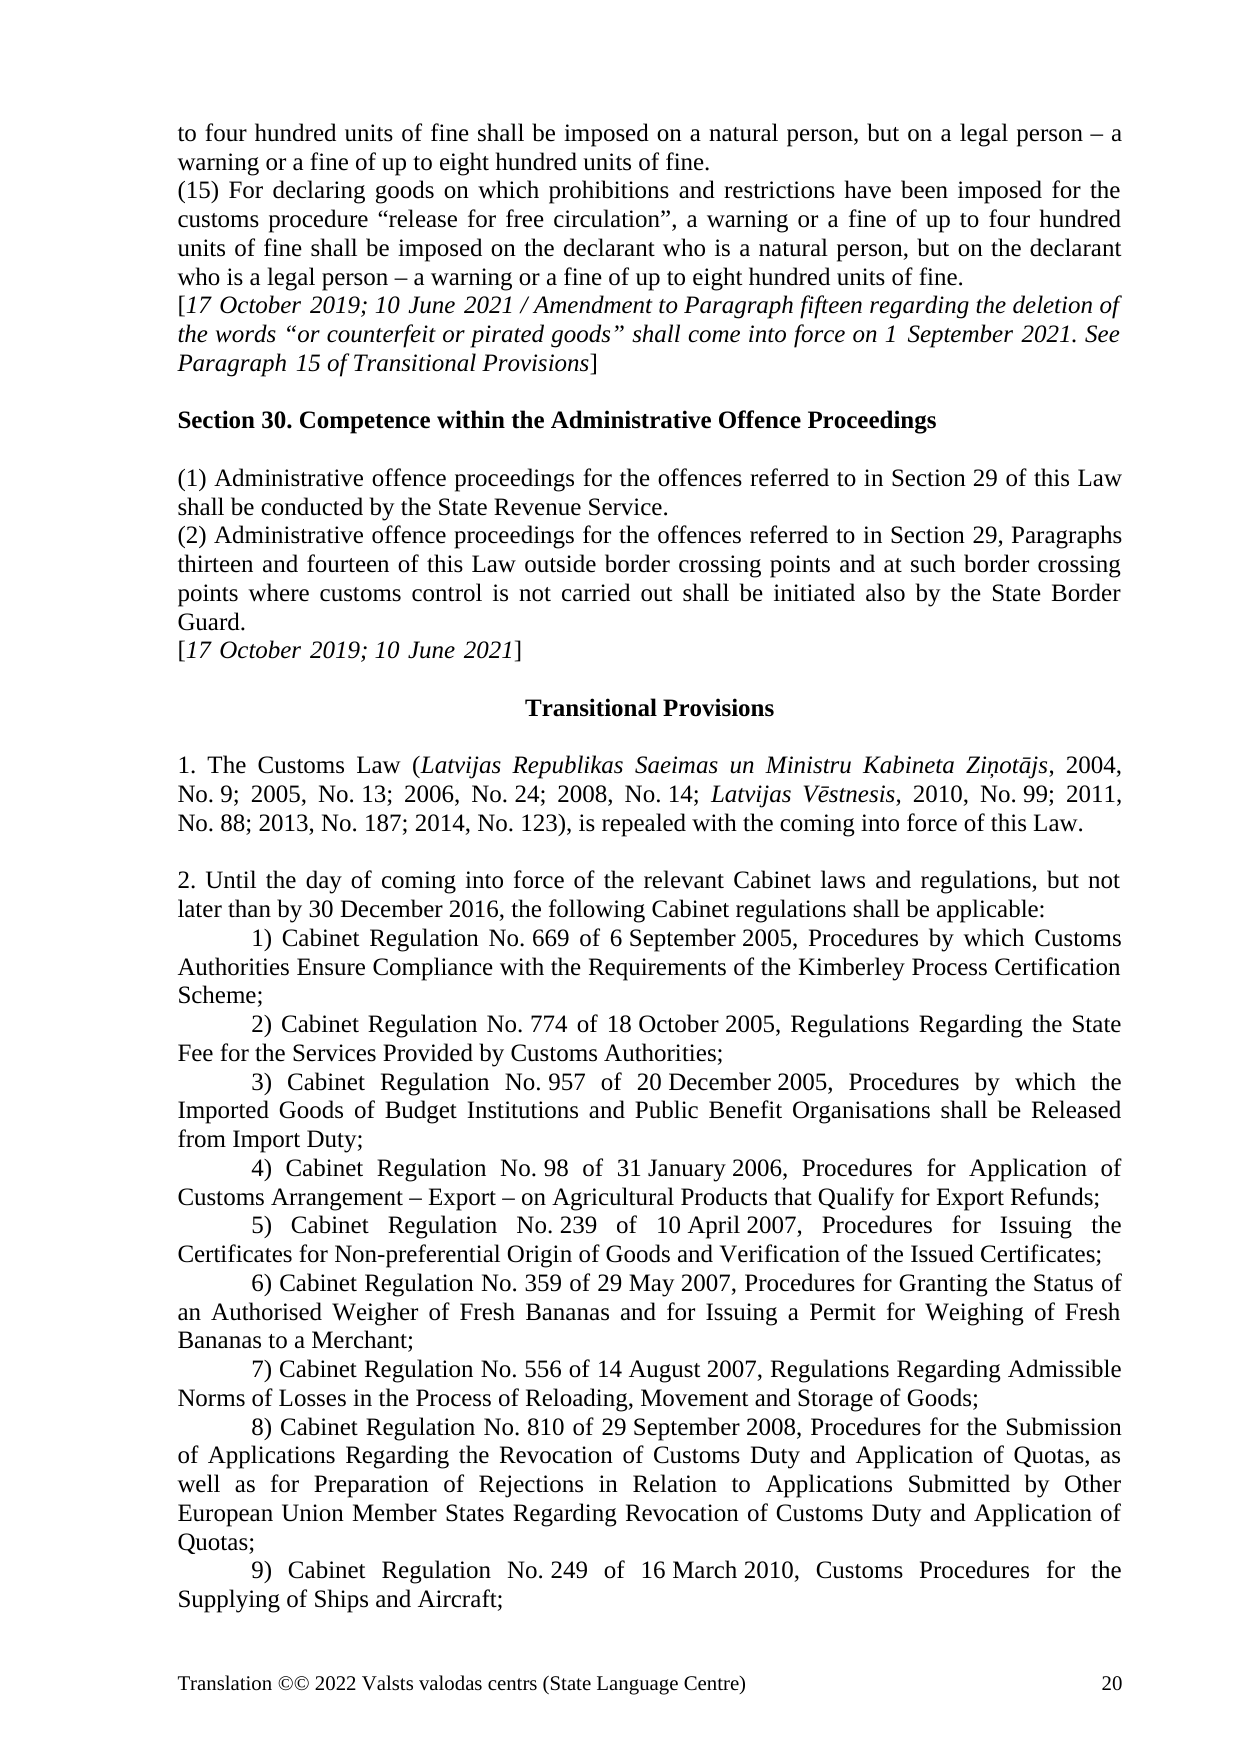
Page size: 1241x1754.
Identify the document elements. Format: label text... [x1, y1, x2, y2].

text (15) For declaring goods on which prohibitions and restrictions have been imposed for the customs procedure “release for free circulation”, a warning or a fine of up to four hundred units of fine shall be imposed on the declarant who is a natural person, but on the declarant who is a legal person – a warning or a fine of up to eight hundred units of fine. [177, 176, 1122, 291]
text 7) Cabinet Regulation No. 556 of 14 August 2007, Regulations Regarding Admissible Norms of Losses in the Process of Reloading, Movement and Storage of Goods; [177, 1354, 1122, 1412]
text (1) Administrative offence proceedings for the offences referred to in Section 29 of this Law shall be conducted by the State Revenue Service. [177, 463, 1122, 521]
text 2. Until the day of coming into force of the relevant Cabinet laws and regulations, but not later than by 30 December 2016, the following Cabinet regulations shall be applicable: [177, 866, 1122, 923]
text 1. The Customs Law (Latvijas Republikas Saeimas un Ministru Kabineta Ziņotājs, 2004, No. 9; 2005, No. 13; 2006, No. 24; 2008, No. 14; Latvijas Vēstnesis, 2010, No. 99; 2011, No. 88; 2013, No. 187; 2014, No. 123), is repealed with the coming into force of this Law. [177, 751, 1122, 837]
text (2) Administrative offence proceedings for the offences referred to in Section 29, Paragraphs thirteen and fourteen of this Law outside border crossing points and at such border crossing points where customs control is not carried out shall be initiated also by the State Border Guard. [177, 521, 1122, 636]
text 2) Cabinet Regulation No. 774 of 18 October 2005, Regulations Regarding the State Fee for the Services Provided by Customs Authorities; [177, 1009, 1122, 1067]
text [17 October 2019; 10 June 2021] [177, 636, 1122, 664]
text 9) Cabinet Regulation No. 249 of 16 March 2010, Customs Procedures for the Supplying of Ships and Aircraft; [177, 1556, 1122, 1613]
text 4) Cabinet Regulation No. 98 of 31 January 2006, Procedures for Application of Customs Arrangement – Export – on Agricultural Products that Qualify for Export Refunds; [177, 1153, 1122, 1211]
text 3) Cabinet Regulation No. 957 of 20 December 2005, Procedures by which the Imported Goods of Budget Institutions and Public Benefit Organisations shall be Released from Import Duty; [177, 1067, 1122, 1153]
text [177, 118, 1122, 176]
text Section 30. Competence within the Administrative Offence Proceedings [177, 406, 1122, 434]
text [17 October 2019; 10 June 2021 / Amendment to Paragraph fifteen regarding the deletion of the words “or counterfeit or pirated goods” shall come into force on 1 September 2021. See Paragraph 15 of Transitional Provisions] [177, 291, 1122, 377]
text 1) Cabinet Regulation No. 669 of 6 September 2005, Procedures by which Customs Authorities Ensure Compliance with the Requirements of the Kimberley Process Certification Scheme; [177, 923, 1122, 1009]
text 5) Cabinet Regulation No. 239 of 10 April 2007, Procedures for Issuing the Certificates for Non-preferential Origin of Goods and Verification of the Issued Certificates; [177, 1211, 1122, 1268]
text Transitional Provisions [177, 693, 1122, 722]
text 6) Cabinet Regulation No. 359 of 29 May 2007, Procedures for Granting the Status of an Authorised Weigher of Fresh Bananas and for Issuing a Permit for Weighing of Fresh Bananas to a Merchant; [177, 1268, 1122, 1354]
text 8) Cabinet Regulation No. 810 of 29 September 2008, Procedures for the Submission of Applications Regarding the Revocation of Customs Duty and Application of Quotas, as well as for Preparation of Rejections in Relation to Applications Submitted by Other European Union Member States Regarding Revocation of Customs Duty and Application of Quotas; [177, 1412, 1122, 1556]
